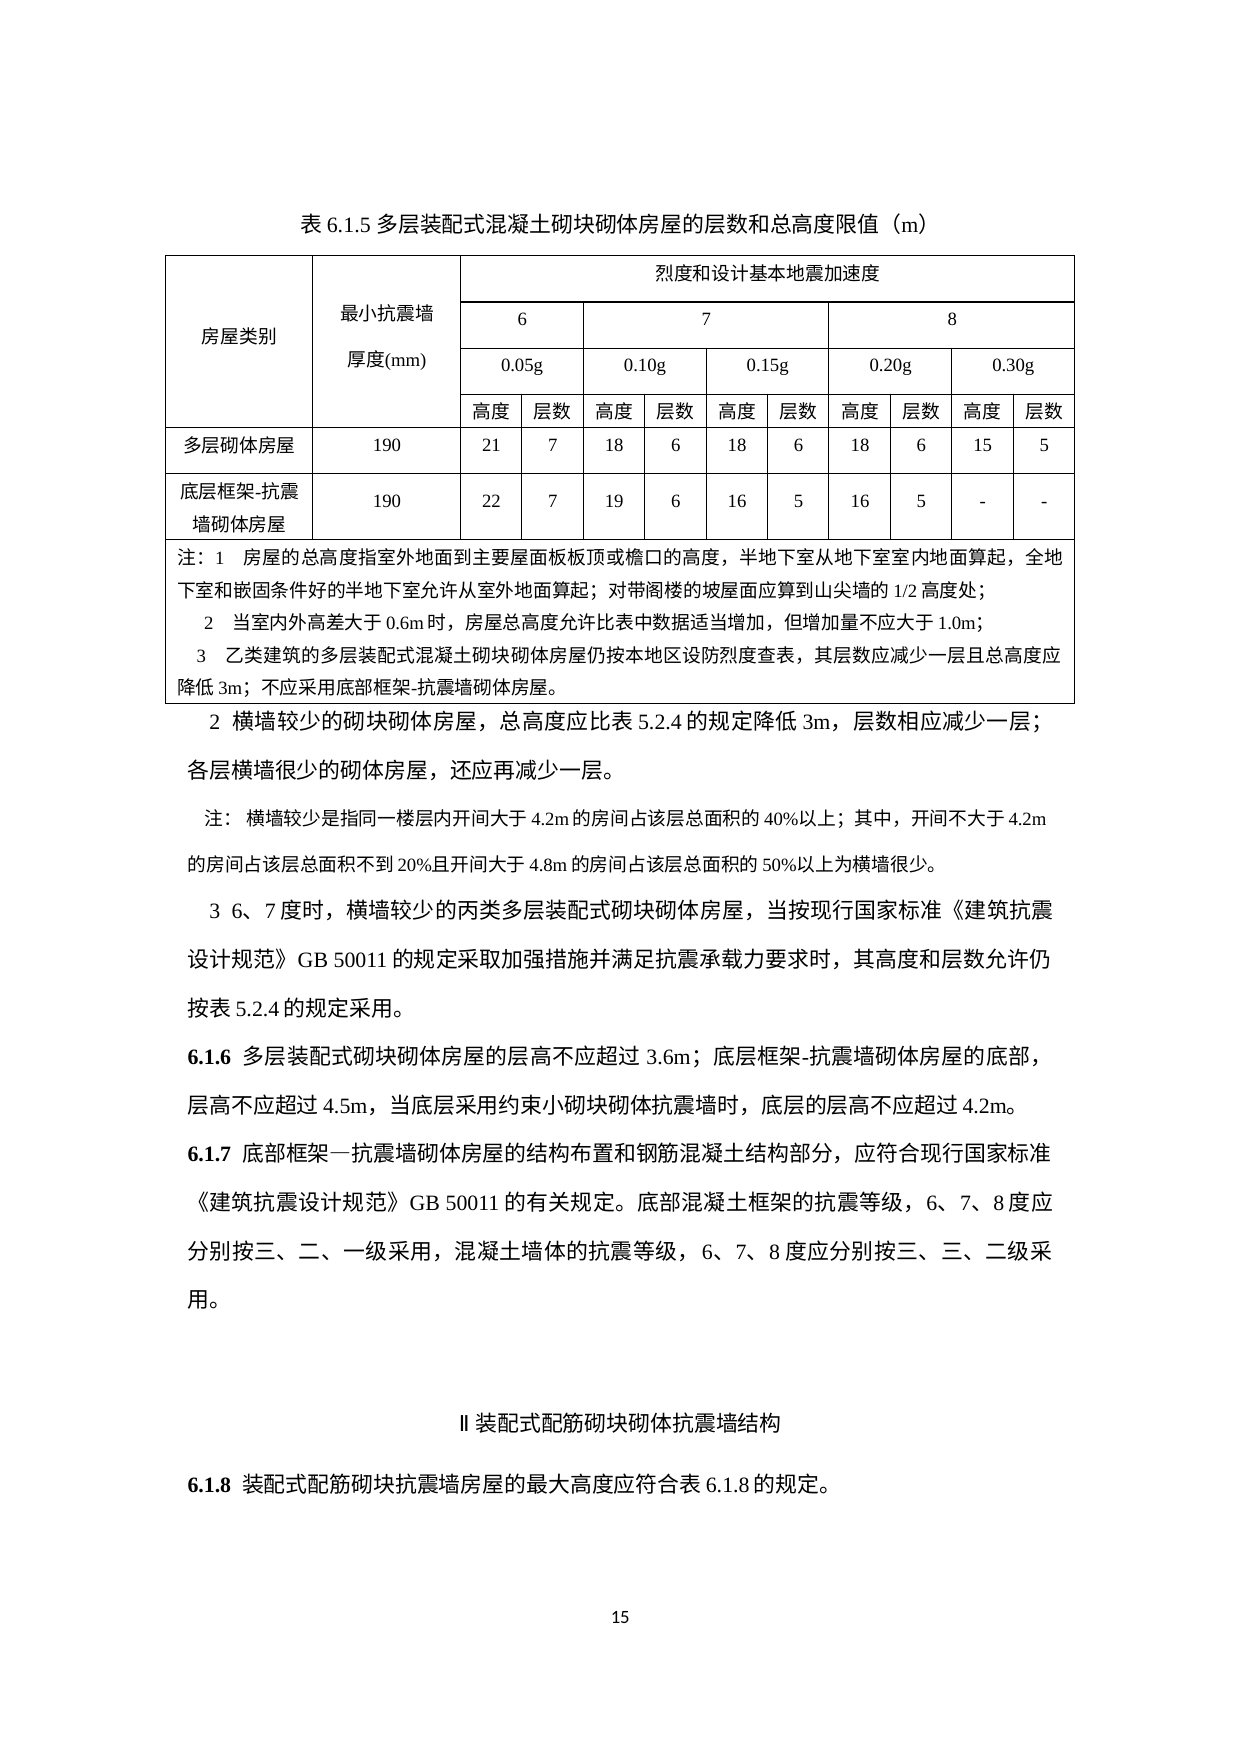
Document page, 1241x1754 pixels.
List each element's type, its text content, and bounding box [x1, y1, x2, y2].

text 3 6、7度时，横墙较少的丙类多层装配式砌块砌体房屋，当按现行国家标准《建筑抗震设计规范》GB 50011的规定采取加强措施并满足抗震承载力要求时，其高度和层数允许仍按表的规定采用。 [187, 893, 1053, 1023]
text Ⅱ 装配式配筋砌块砌体抗震墙结构 [187, 1405, 1053, 1438]
table_cell 22 [461, 474, 521, 539]
table_cell 5 [891, 474, 951, 539]
table_cell 层数 [645, 395, 706, 427]
table_cell 注：1 房屋的总高度指室外地面到主要屋面板板顶或檐口的高度，半地下室从地下室室内地面算起，全地下室和嵌固条件好的半地下室允许从室外地面算起；对带阁楼的坡屋面应算到山尖墙的1/2高度处； 2 当室内外高差大于时，房屋总高度允许比表中数据适当增加，但增加量不应大于； 3 乙类建筑的多层装配式混凝土砌块砌体房屋仍按本地区设防烈度查表，其层数应减少一层且总高度应降低；不应采用底部框架-抗震墙砌体房屋。 [166, 540, 1074, 703]
table_header 烈度和设计基本地震加速度 [461, 256, 1074, 301]
table_cell 18 [829, 428, 890, 473]
text 注： 横墙较少是指同一楼层内开间大于的房间占该层总面积的40%以上；其中，开间不大于4.2m [204, 801, 1053, 833]
table_cell 18 [584, 428, 644, 473]
text 6.1.6 多层装配式砌块砌体房屋的层高不应超过；底层框架-抗震墙砌体房屋的底部，层高不应超过4.5m，当底层采用约束小砌块砌体抗震墙时，底层的层高不应超过4.2m。 [187, 1039, 1053, 1120]
text 的房间占该层总面积不到20%且开间大于的房间占该层总面积的50%以上为横墙很少。 [187, 847, 1053, 879]
table_cell 8 [829, 303, 1074, 347]
table_header 房屋类别 [166, 256, 312, 427]
text 表6.1.5 多层装配式混凝土砌块砌体房屋的层数和总高度限值（m） [187, 207, 1053, 239]
table_cell 7 [522, 474, 583, 539]
table_cell 层数 [522, 395, 583, 427]
table_cell 190 [313, 474, 460, 539]
table_cell 18 [707, 428, 767, 473]
table_cell 底层框架-抗震墙砌体房屋 [166, 474, 312, 539]
table_cell 高度 [707, 395, 767, 427]
table_cell 高度 [829, 395, 890, 427]
table_cell 190 [313, 428, 460, 473]
table_cell [707, 349, 828, 393]
table_cell 6 [645, 428, 706, 473]
table_cell [584, 349, 706, 393]
table_cell - [1014, 474, 1074, 539]
table_cell 21 [461, 428, 521, 473]
table_cell 6 [461, 303, 583, 347]
table_header 最小抗震墙 厚度(mm) [313, 256, 460, 427]
table_cell 5 [768, 474, 828, 539]
table_cell 19 [584, 474, 644, 539]
table_cell [829, 349, 951, 393]
table_cell [461, 349, 583, 393]
text 6.1.7 底部框架—抗震墙砌体房屋的结构布置和钢筋混凝土结构部分，应符合现行国家标准《建筑抗震设计规范》GB 50011的有关规定。底部混凝土框架的抗震等级，6、7、8度应分别按三、二、一级采用，混凝土墙体的抗震等级，6、7、8度应分别按三、三、二级采用。 [187, 1136, 1053, 1314]
table_cell 7 [522, 428, 583, 473]
table_cell 高度 [461, 395, 521, 427]
table_cell 15 [952, 428, 1013, 473]
table_cell 16 [829, 474, 890, 539]
table_cell 6 [891, 428, 951, 473]
table_cell 6 [768, 428, 828, 473]
table_cell 高度 [584, 395, 644, 427]
table_cell 层数 [891, 395, 951, 427]
text 6.1.8 装配式配筋砌块抗震墙房屋的最大高度应符合表6.1.8的规定。 [187, 1467, 1053, 1499]
table_cell - [952, 474, 1013, 539]
table_cell 高度 [952, 395, 1013, 427]
table_cell 6 [645, 474, 706, 539]
table_cell [952, 349, 1074, 393]
table_cell 层数 [768, 395, 828, 427]
table_cell 多层砌体房屋 [166, 428, 312, 473]
table_cell 层数 [1014, 395, 1074, 427]
text 2 横墙较少的砌块砌体房屋，总高度应比表的规定降低，层数相应减少一层；各层横墙很少的砌体房屋，还应再减少一层。 [187, 704, 1053, 785]
table_cell 16 [707, 474, 767, 539]
table_cell 7 [584, 303, 828, 347]
table_cell 5 [1014, 428, 1074, 473]
